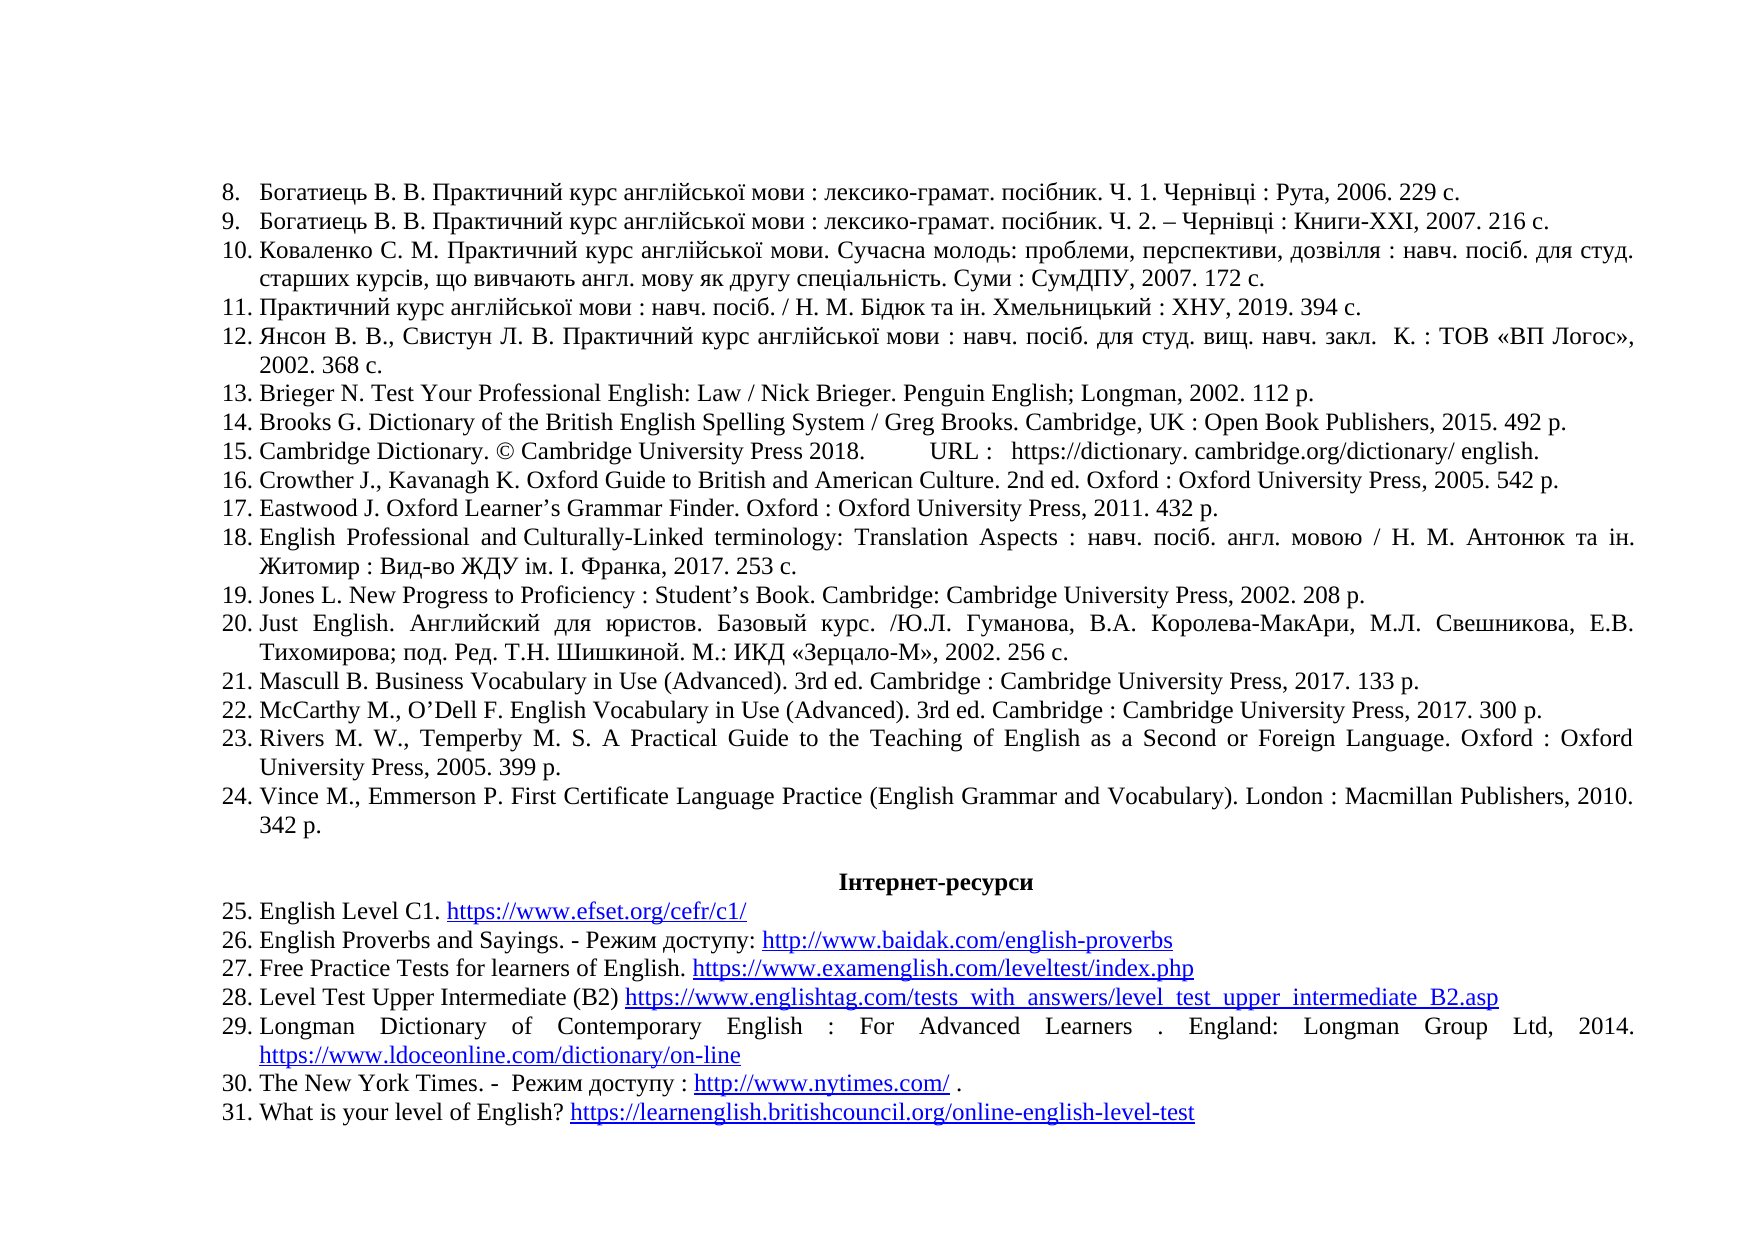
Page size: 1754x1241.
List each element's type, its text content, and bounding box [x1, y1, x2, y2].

list English Level C1. https://www.efset.org/cefr/c1/ [222, 896, 1636, 925]
list Rivers M. W., Temperby M. S. A Practical Guide to the Teaching of English as a Second or Foreign Language. Oxford : Oxford University Press, 2005. 399 p. [222, 723, 1636, 781]
list Янсон В. В., Свистун Л. В. Практичний курс англійської мови : навч. посіб. для студ. вищ. навч. закл. К. : ТОВ «ВП Логос», 2002. 368 с. [222, 321, 1636, 378]
list English Proverbs and Sayings. - Режим доступу: http://www.baidak.com/english-proverbs [222, 925, 1636, 953]
list McCarthy M., O’Dell F. English Vocabulary in Use (Advanced). 3rd ed. Cambridge : Cambridge University Press, 2017. 300 p. [222, 695, 1636, 723]
list Mascull B. Business Vocabulary in Use (Advanced). 3rd ed. Cambridge : Cambridge University Press, 2017. 133 p. [222, 666, 1636, 695]
list English Professional and Culturally-Linked terminology: Translation Aspects : навч. посіб. англ. мовою / Н. М. Антонюк та ін. Житомир : Вид-во ЖДУ ім. І. Франка, 2017. 253 с. [222, 522, 1636, 580]
list Free Practice Tests for learners of English. https://www.examenglish.com/leveltest/index.php [222, 953, 1636, 982]
list Brieger N. Test Your Professional English: Law / Nick Brieger. Penguin English; Longman, 2002. 112 p. [222, 378, 1636, 407]
list Jones L. New Progress to Proficiency : Student’s Book. Cambridge: Cambridge University Press, 2002. 208 p. [222, 580, 1636, 608]
list Богатиець В. В. Практичний курс англійської мови : лексико-грамат. посібник. Ч. 1. Чернівці : Рута, 2006. 229 с. [222, 177, 1636, 206]
list Longman Dictionary of Contemporary English : For Advanced Learners . England: Longman Group Ltd, 2014. https://www.ldoceonline.com/dictionary/on-line [222, 1011, 1636, 1068]
list Eastwood J. Oxford Learner’s Grammar Finder. Oxford : Oxford University Press, 2011. 432 p. [222, 493, 1636, 522]
list Level Test Upper Intermediate (B2) https://www.englishtag.com/tests_with_answers/level_test_upper_intermediate_B2.asp [222, 982, 1636, 1011]
text Інтернет-ресурси [236, 867, 1636, 896]
list Vince M., Emmerson P. First Certificate Language Practice (English Grammar and Vocabulary). London : Macmillan Publishers, 2010. 342 p. [222, 781, 1636, 838]
list Практичний курс англійської мови : навч. посіб. / Н. М. Бідюк та ін. Хмельницький : ХНУ, 2019. 394 с. [222, 292, 1636, 321]
list Богатиець В. В. Практичний курс англійської мови : лексико-грамат. посібник. Ч. 2. – Чернівці : Книги-ХХІ, 2007. 216 с. [222, 206, 1636, 235]
list Brooks G. Dictionary of the British English Spelling System / Greg Brooks. Cambridge, UK : Open Book Publishers, 2015. 492 p. [222, 407, 1636, 436]
list What is your level of English? https://learnenglish.britishcouncil.org/online-english-level-test [222, 1097, 1636, 1126]
list Just English. Английский для юристов. Базовый курс. /Ю.Л. Гуманова, В.А. Королева-МакАри, М.Л. Свешникова, Е.В. Тихомирова; под. Ред. Т.Н. Шишкиной. М.: ИКД «Зерцало-М», 2002. 256 с. [222, 608, 1636, 666]
list Crowther J., Kavanagh K. Oxford Guide to British and American Culture. 2nd ed. Oxford : Oxford University Press, 2005. 542 p. [222, 465, 1636, 493]
list Коваленко С. М. Практичний курс англійської мови. Сучасна молодь: проблеми, перспективи, дозвілля : навч. посіб. для студ. старших курсів, що вивчають англ. мову як другу спеціальність. Суми : СумДПУ, 2007. 172 с. [222, 235, 1636, 292]
list Cambridge Dictionary. © Cambridge University Press 2018. URL : https://dictionary. cambridge.org/dictionary/ english. [222, 436, 1636, 465]
list The New York Times. - Режим доступу : http://www.nytimes.com/ . [222, 1068, 1636, 1097]
